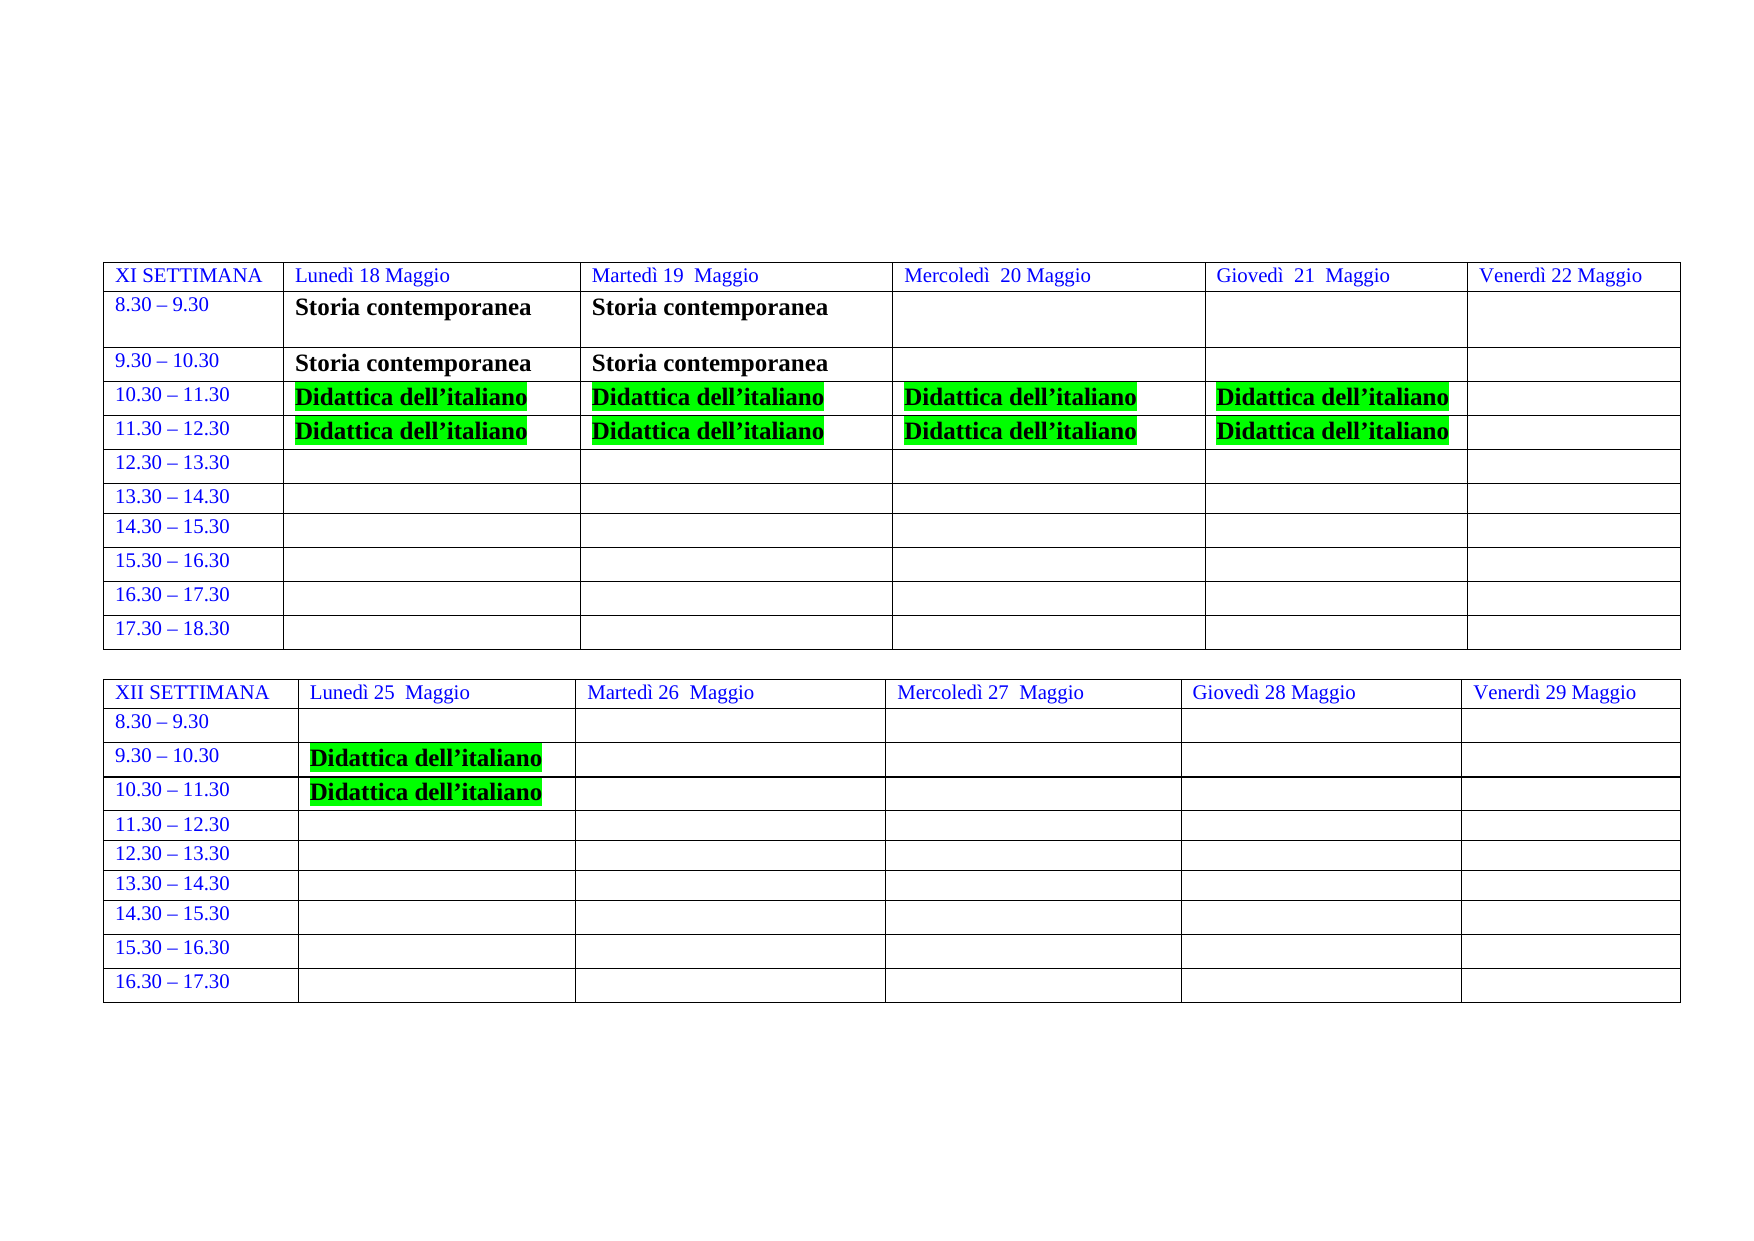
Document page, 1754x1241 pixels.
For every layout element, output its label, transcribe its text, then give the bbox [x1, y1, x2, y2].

table_cell [1182, 841, 1461, 870]
table_cell Didattica dell’italiano [893, 416, 1205, 449]
table_cell [1468, 582, 1680, 615]
table_cell Didattica dell’italiano [284, 416, 580, 449]
table_cell [576, 778, 885, 810]
table_header Lunedì 25 Maggio [299, 680, 575, 708]
table_cell 16.30 – 17.30 [104, 969, 298, 1002]
table_cell [1462, 901, 1680, 934]
table_cell [581, 548, 892, 581]
table_cell [1206, 514, 1467, 547]
table_cell [1462, 935, 1680, 968]
table_cell [893, 616, 1205, 649]
table_cell [893, 348, 1205, 381]
table_cell 9.30 – 10.30 [104, 743, 298, 776]
table_cell 8.30 – 9.30 [104, 292, 283, 347]
table_cell [284, 484, 580, 513]
table_cell [581, 616, 892, 649]
table_header Lunedì 18 Maggio [284, 263, 580, 291]
table_header Giovedì 21 Maggio [1206, 263, 1467, 291]
table_cell [581, 582, 892, 615]
table_cell 13.30 – 14.30 [104, 484, 283, 513]
table_cell [886, 811, 1181, 840]
table_cell [1468, 548, 1680, 581]
table_header Martedì 26 Maggio [576, 680, 885, 708]
table_cell [886, 778, 1181, 810]
table_cell 14.30 – 15.30 [104, 514, 283, 547]
table_cell Didattica dell’italiano [581, 382, 892, 415]
table_cell [284, 514, 580, 547]
table_cell [1462, 841, 1680, 870]
table_cell [576, 709, 885, 742]
table_cell [893, 292, 1205, 347]
table_cell [299, 811, 575, 840]
table_cell [1206, 348, 1467, 381]
table_cell 17.30 – 18.30 [104, 616, 283, 649]
table_cell [1468, 514, 1680, 547]
table_cell [581, 450, 892, 483]
table_cell 13.30 – 14.30 [104, 871, 298, 900]
table_cell 12.30 – 13.30 [104, 450, 283, 483]
table_cell [893, 484, 1205, 513]
table_cell [299, 901, 575, 934]
table_cell Didattica dell’italiano [581, 416, 892, 449]
table_cell [1182, 743, 1461, 776]
table_cell [1462, 743, 1680, 776]
table_cell 15.30 – 16.30 [104, 548, 283, 581]
table_cell [1182, 871, 1461, 900]
table_cell [1182, 778, 1461, 810]
table_cell [886, 743, 1181, 776]
table_cell [1206, 548, 1467, 581]
table_cell 9.30 – 10.30 [104, 348, 283, 381]
table_cell [576, 811, 885, 840]
table_cell [893, 514, 1205, 547]
table_cell [1462, 778, 1680, 810]
table_header XI settimana [104, 263, 283, 291]
table_cell 10.30 – 11.30 [104, 382, 283, 415]
table_cell [576, 969, 885, 1002]
table_cell [893, 548, 1205, 581]
table_cell 11.30 – 12.30 [104, 811, 298, 840]
table_cell [299, 871, 575, 900]
table_cell [886, 901, 1181, 934]
table_cell [576, 841, 885, 870]
table_cell [1182, 811, 1461, 840]
table_cell 11.30 – 12.30 [104, 416, 283, 449]
table_cell [1468, 382, 1680, 415]
table_cell [284, 548, 580, 581]
table_cell [576, 871, 885, 900]
table_cell [284, 582, 580, 615]
table_cell [1182, 901, 1461, 934]
table_cell [576, 935, 885, 968]
table_cell Storia contemporanea [581, 292, 892, 347]
table_cell [886, 871, 1181, 900]
table_cell [1206, 292, 1467, 347]
table_cell [1182, 709, 1461, 742]
table_header Venerdì 29 Maggio [1462, 680, 1680, 708]
table_cell Didattica dell’italiano [299, 778, 575, 810]
table_cell [1182, 935, 1461, 968]
table_cell [284, 450, 580, 483]
table_cell [886, 841, 1181, 870]
table_cell [284, 616, 580, 649]
table_header Mercoledì 20 Maggio [893, 263, 1205, 291]
table_cell [1468, 292, 1680, 347]
table_cell 15.30 – 16.30 [104, 935, 298, 968]
table_cell Didattica dell’italiano [893, 382, 1205, 415]
table_cell Didattica dell’italiano [299, 743, 575, 776]
table_header Giovedì 28 Maggio [1182, 680, 1461, 708]
table_cell [1462, 709, 1680, 742]
table_cell Didattica dell’italiano [1206, 382, 1467, 415]
table_cell [299, 935, 575, 968]
table_cell [1462, 811, 1680, 840]
table_cell [1468, 450, 1680, 483]
table_cell [886, 935, 1181, 968]
table_cell Storia contemporanea [581, 348, 892, 381]
table_cell [1468, 484, 1680, 513]
table_cell [893, 582, 1205, 615]
table_header Venerdì 22 Maggio [1468, 263, 1680, 291]
table_cell 16.30 – 17.30 [104, 582, 283, 615]
table_cell Didattica dell’italiano [284, 382, 580, 415]
table_cell Storia contemporanea [284, 292, 580, 347]
table_cell [1206, 450, 1467, 483]
table_cell [299, 709, 575, 742]
table_cell [581, 514, 892, 547]
table_cell [886, 969, 1181, 1002]
table_cell [299, 841, 575, 870]
table_cell [1468, 348, 1680, 381]
table_cell 10.30 – 11.30 [104, 778, 298, 810]
table_cell [886, 709, 1181, 742]
table_cell [1462, 871, 1680, 900]
table_cell 12.30 – 13.30 [104, 841, 298, 870]
table_cell [1206, 484, 1467, 513]
table_cell [299, 969, 575, 1002]
table_cell [893, 450, 1205, 483]
table_header Mercoledì 27 Maggio [886, 680, 1181, 708]
table_cell [1468, 616, 1680, 649]
table_header XII settimana [104, 680, 298, 708]
table_cell [576, 743, 885, 776]
table_cell [1206, 616, 1467, 649]
table_cell 14.30 – 15.30 [104, 901, 298, 934]
table_cell [581, 484, 892, 513]
table_cell Didattica dell’italiano [1206, 416, 1467, 449]
table_header Martedì 19 Maggio [581, 263, 892, 291]
table_cell [576, 901, 885, 934]
table_cell Storia contemporanea [284, 348, 580, 381]
table_cell [1206, 582, 1467, 615]
table_cell [1182, 969, 1461, 1002]
table_cell [1462, 969, 1680, 1002]
table_cell [1468, 416, 1680, 449]
table_cell 8.30 – 9.30 [104, 709, 298, 742]
